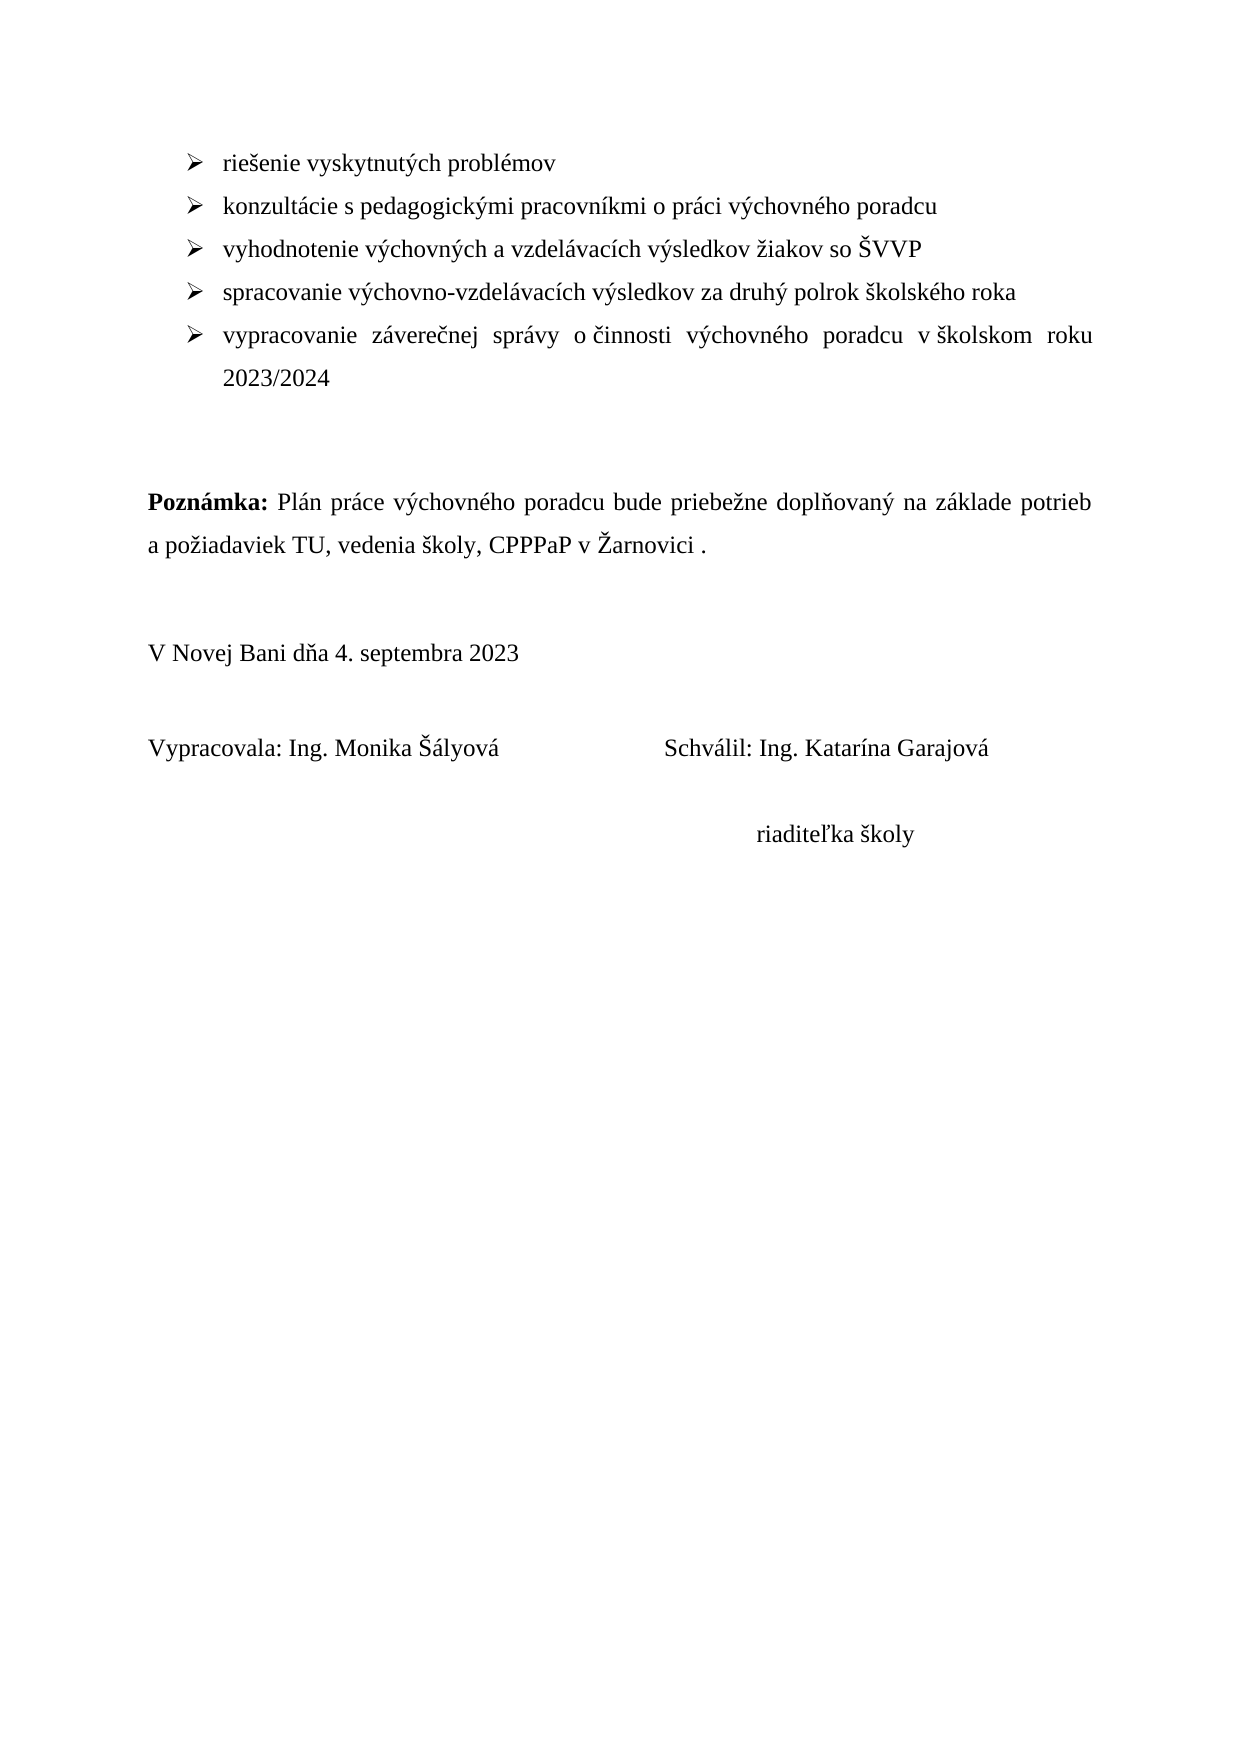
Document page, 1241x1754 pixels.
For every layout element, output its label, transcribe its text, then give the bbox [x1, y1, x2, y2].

text riaditeľka školy [148, 819, 1093, 848]
list riešenie vyskytnutých problémov [185, 148, 1093, 176]
list vyhodnotenie výchovných a vzdelávacích výsledkov žiakov so ŠVVP [185, 234, 1093, 263]
list spracovanie výchovno-vzdelávacích výsledkov za druhý polrok školského roka [185, 277, 1093, 306]
text Vypracovala: Ing. Monika Šályová Schválil: Ing. Katarína Garajová [148, 733, 1093, 762]
list vypracovanie záverečnej správy o činnosti výchovného poradcu v školskom roku 2023/2024 [185, 320, 1093, 392]
list konzultácie s pedagogickými pracovníkmi o práci výchovného poradcu [185, 191, 1093, 219]
text Poznámka: Plán práce výchovného poradcu bude priebežne doplňovaný na základe potrieb a požiadaviek TU, vedenia školy, CPPPaP v Žarnovici . [148, 487, 1093, 559]
text V Novej Bani dňa 4. septembra 2023 [148, 638, 1093, 666]
